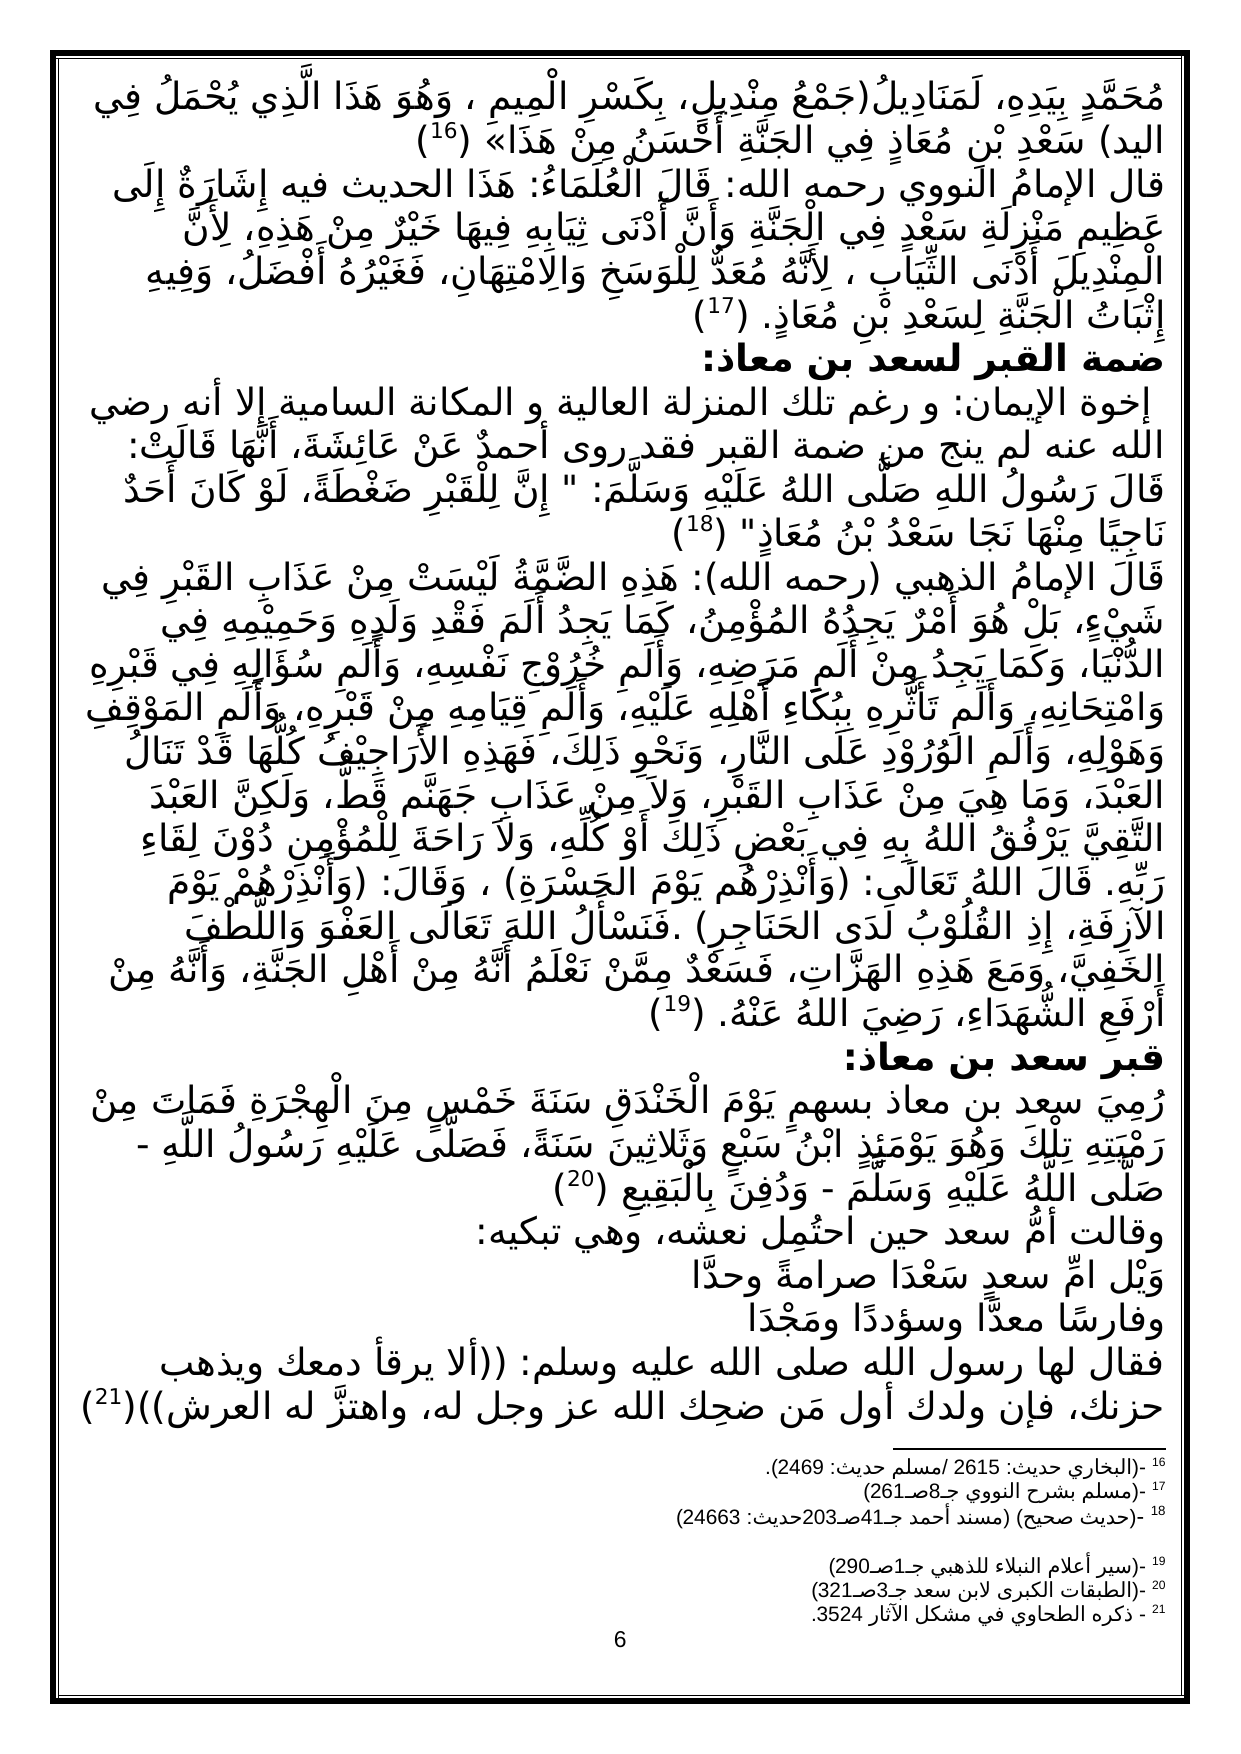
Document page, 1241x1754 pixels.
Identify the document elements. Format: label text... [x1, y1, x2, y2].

text وَيْل امِّ سعدٍ سَعْدَا صرامةً وحدَّا [75, 1253, 1165, 1297]
text وفارسًا معدَّا وسؤددًا ومَجْدَا [75, 1297, 1165, 1341]
text فقال لها رسول الله صلى الله عليه وسلم: ((ألا يرقأ دمعك ويذهب حزنك، فإن ولدك أول مَن ضحِك الله عز وجل له، واهتزَّ له العرش))() [75, 1341, 1165, 1428]
text ضمة القبر لسعد بن معاذ: [75, 337, 1165, 381]
text وقالت أمُّ سعد حين احتُمِل نعشه، وهي تبكيه: [75, 1210, 1165, 1253]
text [75, 75, 1165, 162]
text قَالَ الإمامُ الذهبي (رحمه الله): هَذِهِ الضَّمَّةُ لَيْسَتْ مِنْ عَذَابِ القَبْرِ فِي شَيْءٍ، بَلْ هُوَ أَمْرٌ يَجِدُهُ المُؤْمِنُ، كَمَا يَجِدُ أَلَمَ فَقْدِ وَلَدِهِ وَحَمِيْمِهِ فِي الدُّنْيَا، وَكَمَا يَجِدُ مِنْ أَلَمِ مَرَضِهِ، وَأَلَمِ خُرُوْجِ نَفْسِهِ، وَأَلَمِ سُؤَالِهِ فِي قَبْرِهِ وَامْتِحَانِهِ، وَأَلَمِ تَأَثُّرِهِ بِبُكَاءِ أَهْلِهِ عَلَيْهِ، وَأَلَمِ قِيَامِهِ مِنْ قَبْرِهِ، وَأَلَمِ المَوْقِفِ وَهَوْلِهِ، وَأَلَمِ الوُرُوْدِ عَلَى النَّارِ، وَنَحْوِ ذَلِكَ، فَهَذِهِ الأَرَاجِيْفُ كُلُّهَا قَدْ تَنَالُ العَبْدَ، وَمَا هِيَ مِنْ عَذَابِ القَبْرِ، وَلاَ مِنْ عَذَابِ جَهَنَّم قَطُّ، وَلَكِنَّ العَبْدَ التَّقِيَّ يَرْفُقُ اللهُ بِهِ فِي بَعْضِ ذَلِكَ أَوْ كُلِّهِ، وَلاَ رَاحَةَ لِلْمُؤْمِنِ دُوْنَ لِقَاءِ رَبِّهِ. قَالَ اللهُ تَعَالَى: (وَأَنْذِرْهُم يَوْمَ الحَسْرَةِ) ، وَقَالَ: (وَأَنْذِرْهُمْ يَوْمَ الآزِفَةِ، إِذِ القُلُوْبُ لَدَى الحَنَاجِرِ) .فَنَسْأَلُ اللهَ تَعَالَى العَفْوَ وَاللُّطْفَ الخَفِيَّ، وَمَعَ هَذِهِ الهَزَّاتِ، فَسَعْدٌ مِمَّنْ نَعْلَمُ أَنَّهُ مِنْ أَهْلِ الجَنَّةِ، وَأَنَّهُ مِنْ أَرْفَعِ الشُّهَدَاءِ، رَضِيَ اللهُ عَنْهُ. () [75, 555, 1165, 1035]
text قبر سعد بن معاذ: [75, 1035, 1165, 1079]
text قال الإمامُ النووي رحمه الله: قَالَ الْعُلَمَاءُ: هَذَا الحديث فيه إِشَارَةٌ إِلَى عَظِيمِ مَنْزِلَةِ سَعْدٍ فِي الْجَنَّةِ وَأَنَّ أَدْنَى ثِيَابِهِ فِيهَا خَيْرٌ مِنْ هَذِهِ، لِأَنَّ الْمِنْدِيلَ أَدْنَى الثِّيَابِ ، لِأَنَّهُ مُعَدٌّ لِلْوَسَخِ وَالِامْتِهَانِ، فَغَيْرُهُ أَفْضَلُ، وَفِيهِ إِثْبَاتُ الْجَنَّةِ لِسَعْدِ بْنِ مُعَاذٍ. () [75, 162, 1165, 337]
text إخوة الإيمان: و رغم تلك المنزلة العالية و المكانة السامية إلا أنه رضي الله عنه لم ينج من ضمة القبر فقد روى أحمدٌ عَنْ عَائِشَةَ، أَنَّهَا قَالَتْ: قَالَ رَسُولُ اللهِ صَلَّى اللهُ عَلَيْهِ وَسَلَّمَ: " إِنَّ لِلْقَبْرِ ضَغْطَةً، لَوْ كَانَ أَحَدٌ نَاجِيًا مِنْهَا نَجَا سَعْدُ بْنُ مُعَاذٍ" () [75, 381, 1165, 555]
text رُمِيَ سعد بن معاذ بسهمٍ يَوْمَ الْخَنْدَقِ سَنَةَ خَمْسٍ مِنَ الْهِجْرَةِ فَمَاتَ مِنْ رَمْيَتِهِ تِلْكَ وَهُوَ يَوْمَئِذٍ ابْنُ سَبْعٍ وَثَلاثِينَ سَنَةً، فَصَلَّى عَلَيْهِ رَسُولُ اللَّهِ - صَلَّى اللَّهُ عَلَيْهِ وَسَلَّمَ - وَدُفِنَ بِالْبَقِيعِ () [75, 1079, 1165, 1210]
